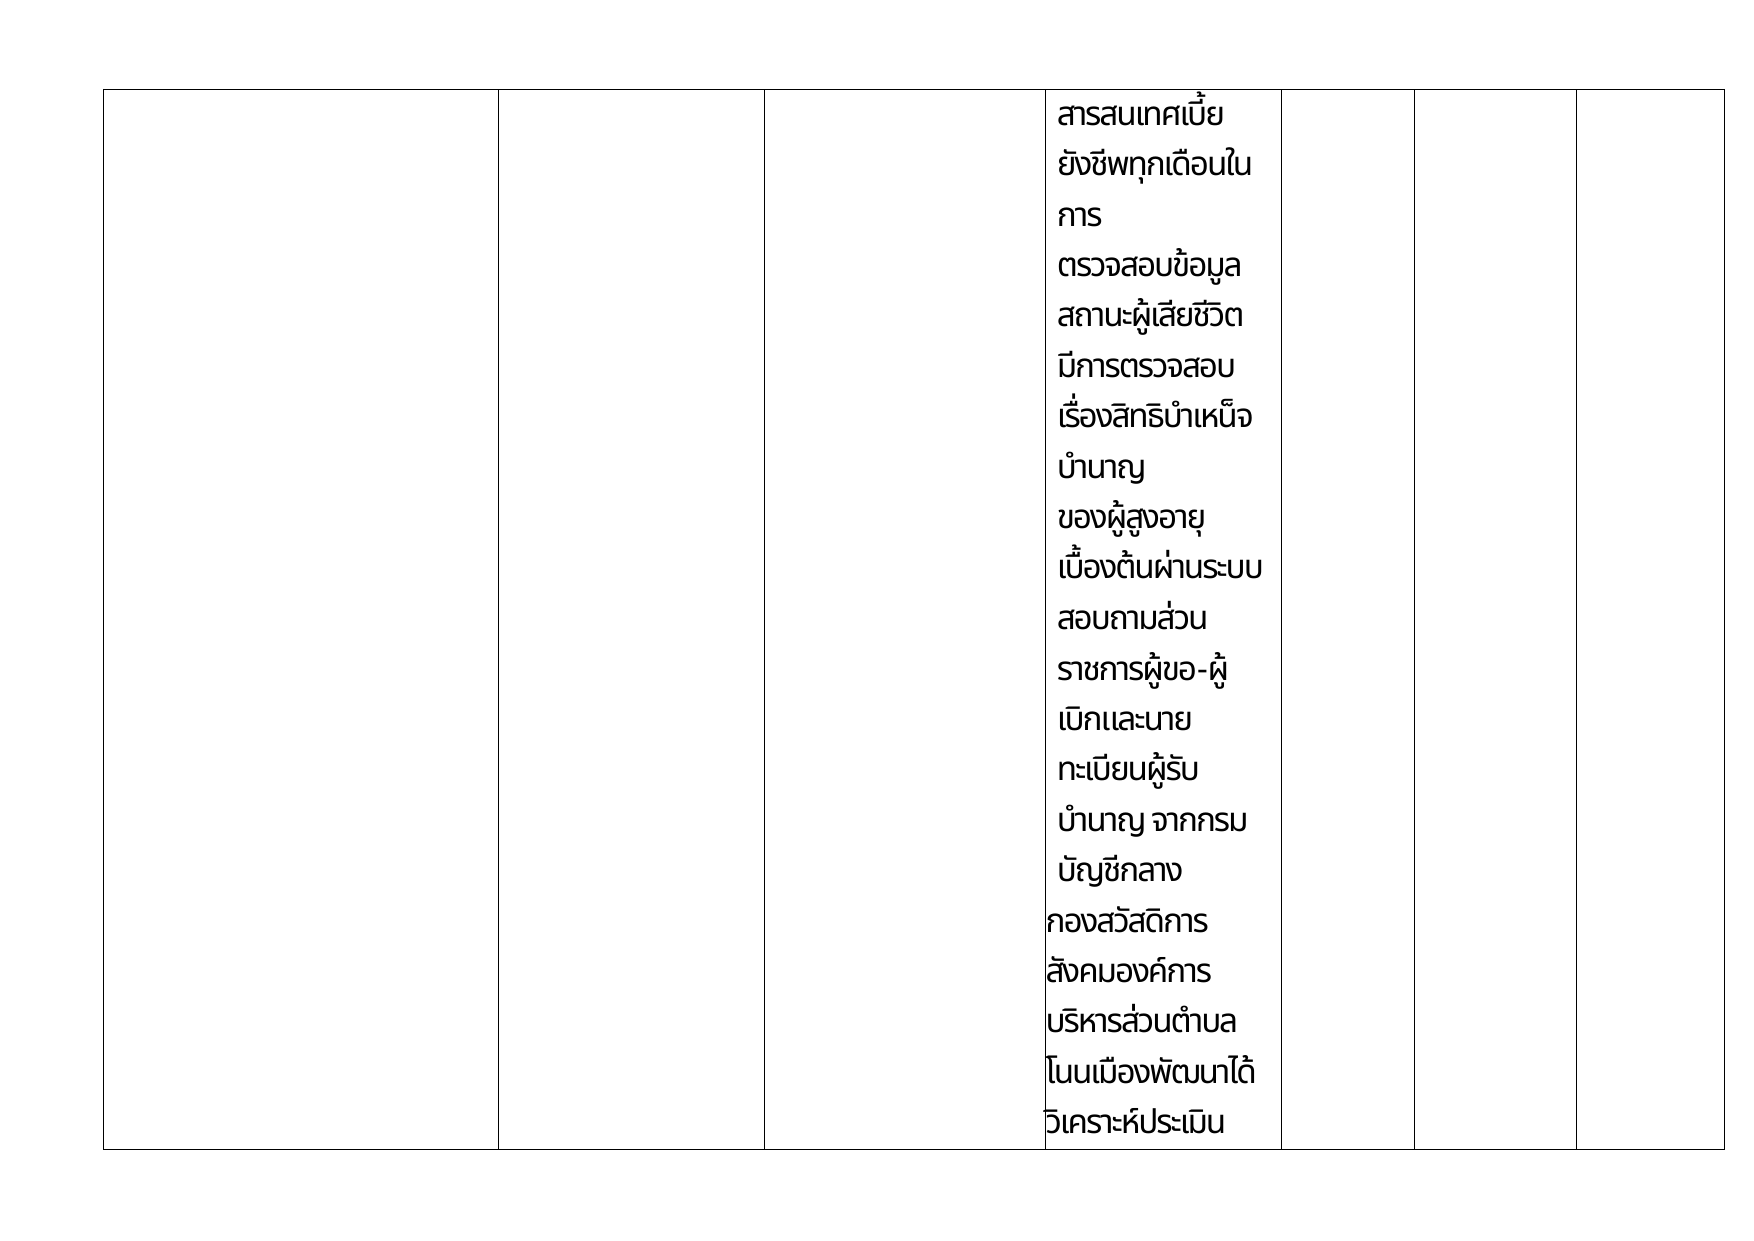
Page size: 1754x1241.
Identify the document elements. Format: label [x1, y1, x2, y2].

table_cell [499, 90, 764, 1149]
table_cell [104, 90, 498, 1149]
table_cell [1577, 90, 1724, 1149]
table_cell [1046, 90, 1281, 1149]
table_cell [1282, 90, 1414, 1149]
table_cell [1415, 90, 1576, 1149]
table_cell [765, 90, 1045, 1149]
